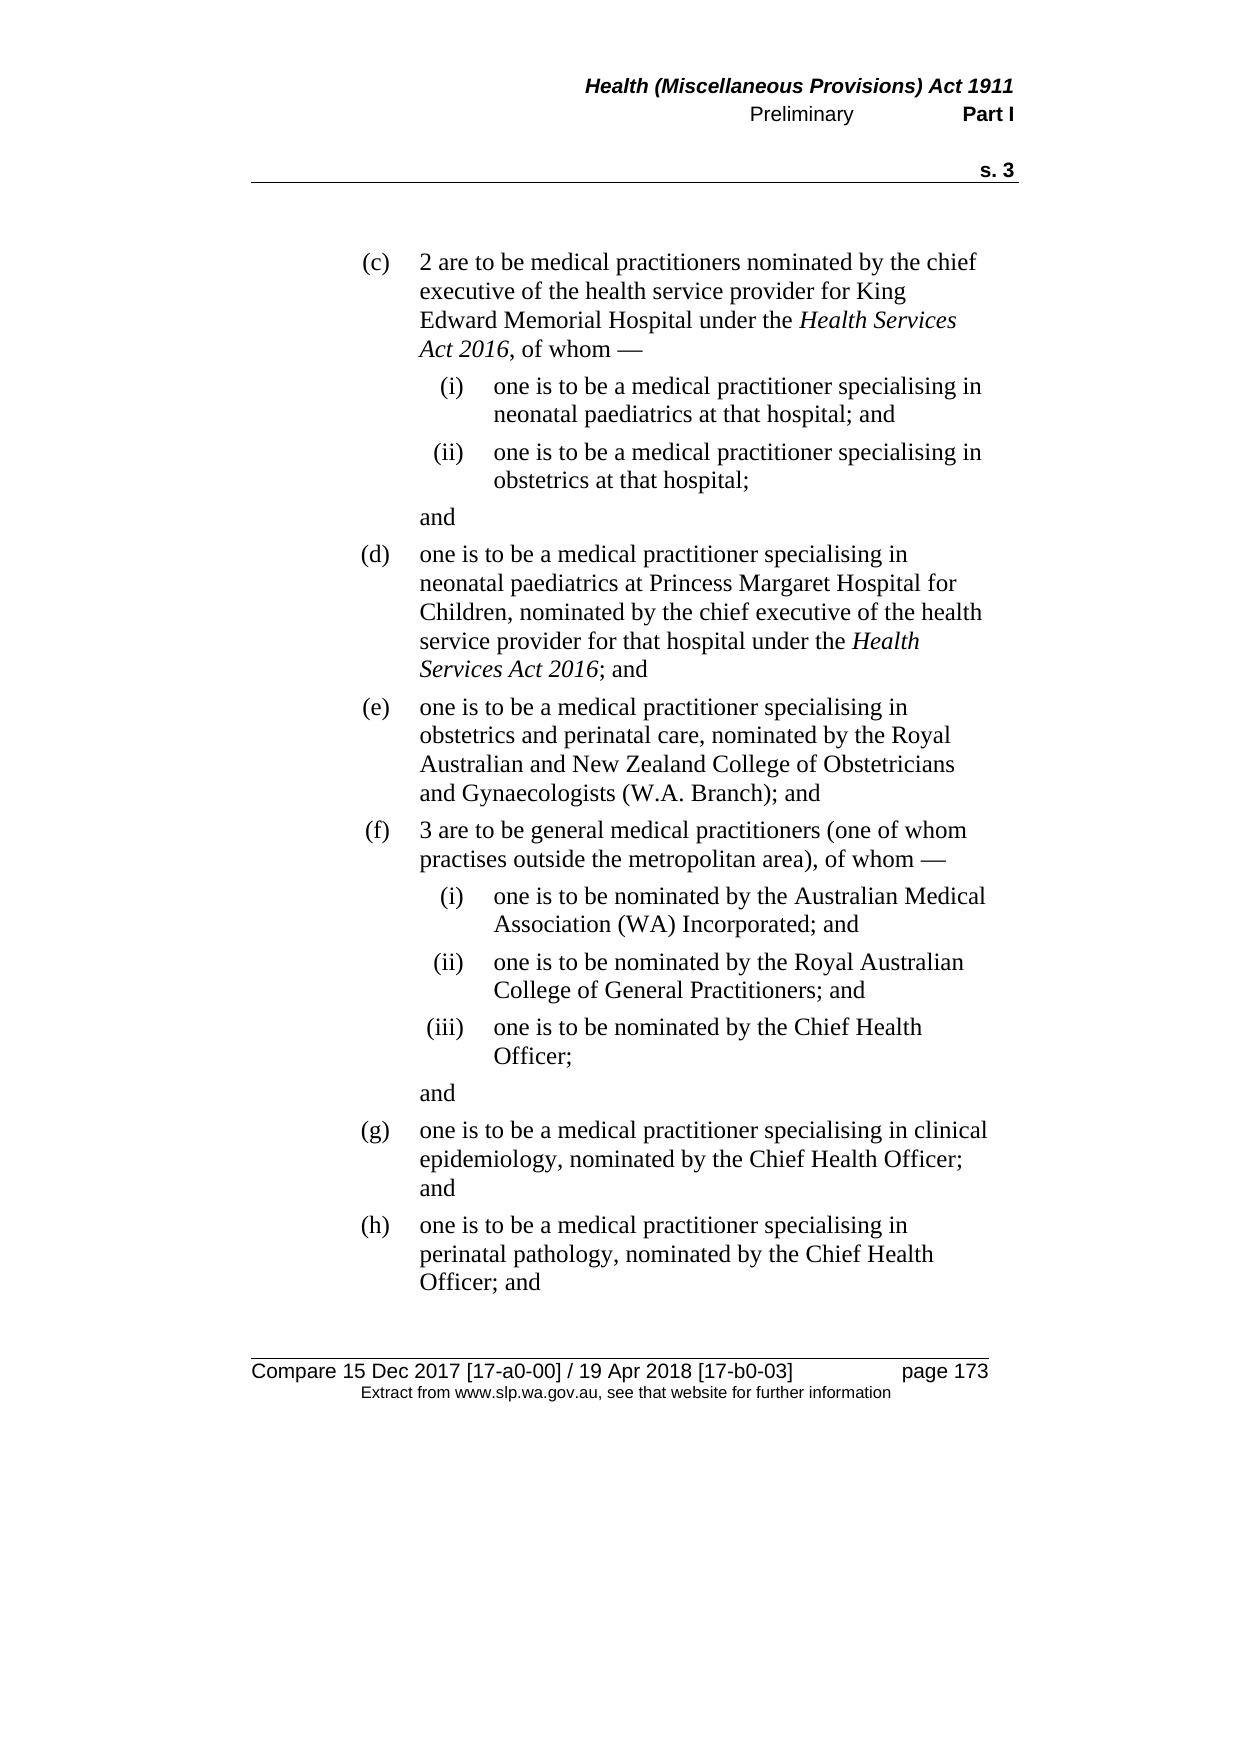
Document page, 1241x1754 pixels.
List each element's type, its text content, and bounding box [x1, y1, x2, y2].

text (f) 3 are to be general medical practitioners (one of whom practises outside the metropolitan area), of whom — [251, 815, 989, 872]
text (i) one is to be nominated by the Australian Medical Association (WA) Incorporated; and [251, 881, 989, 938]
text (e) one is to be a medical practitioner specialising in obstetrics and perinatal care, nominated by the Royal Australian and New Zealand College of Obstetricians and Gynaecologists (W.A. Branch); and [251, 692, 989, 807]
text (ii) one is to be nominated by the of General Practitioners; and [251, 947, 989, 1004]
text (ii) one is to be a medical practitioner specialising in obstetrics at that hospital; [251, 437, 989, 494]
text (c) 2 are to be medical practitioners nominated by the chief executive of the health service provider for King Edward Memorial Hospital under the Health Services Act 2016, of whom — [251, 247, 989, 362]
text (d) one is to be a medical practitioner specialising in neonatal paediatrics at Princess Margaret Hospital for Children, nominated by the chief executive of the health service provider for that hospital under the Health Services Act 2016; and [251, 539, 989, 683]
text and [251, 1078, 989, 1107]
text and [251, 502, 989, 531]
text (iii) one is to be nominated by the Chief Health Officer; [251, 1012, 989, 1070]
text (g) one is to be a medical practitioner specialising in clinical epidemiology, nominated by the Chief Health Officer; and [251, 1115, 989, 1202]
text (h) one is to be a medical practitioner specialising in perinatal pathology, nominated by the Chief Health Officer; and [251, 1210, 989, 1296]
text (i) one is to be a medical practitioner specialising in neonatal paediatrics at that hospital; and [251, 371, 989, 428]
